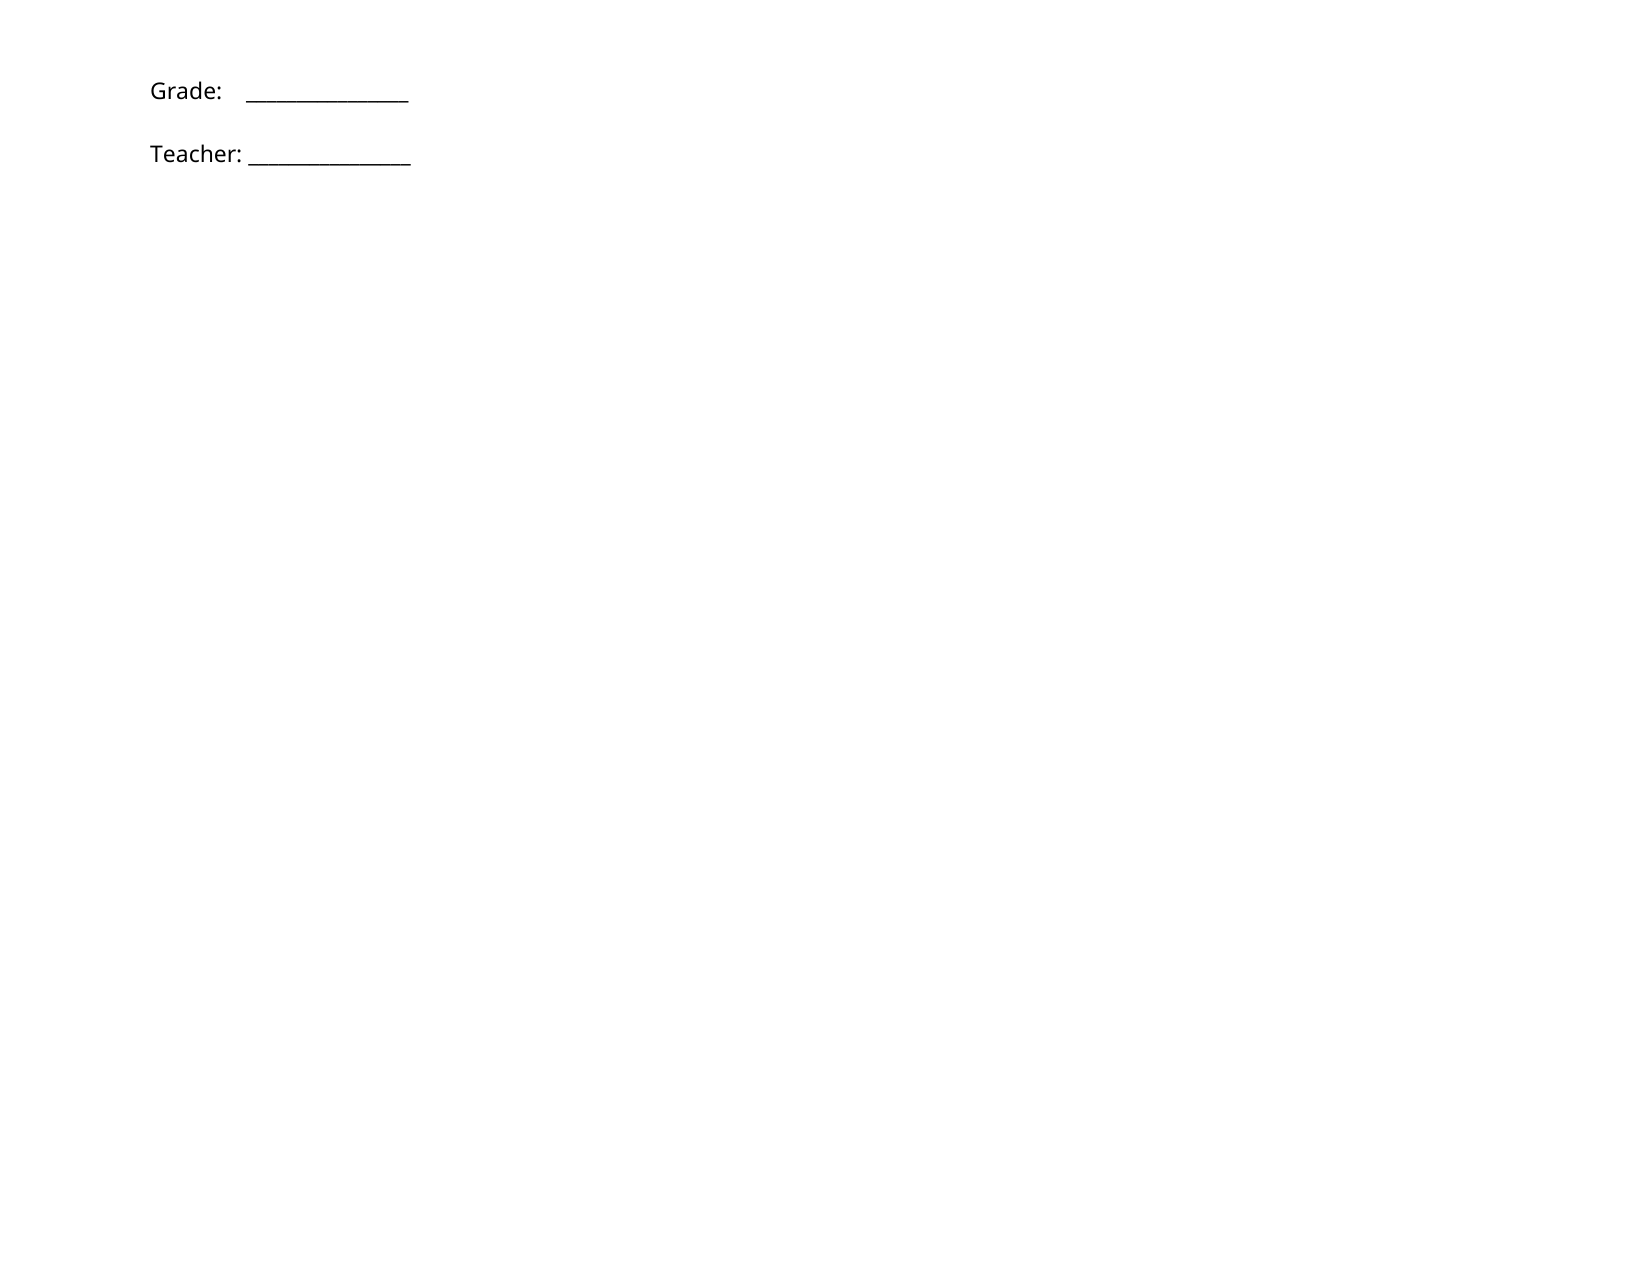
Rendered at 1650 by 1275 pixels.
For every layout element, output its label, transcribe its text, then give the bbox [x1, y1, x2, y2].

text Grade: ________________ [150, 75, 1500, 106]
text Teacher: ________________ [150, 137, 1500, 169]
